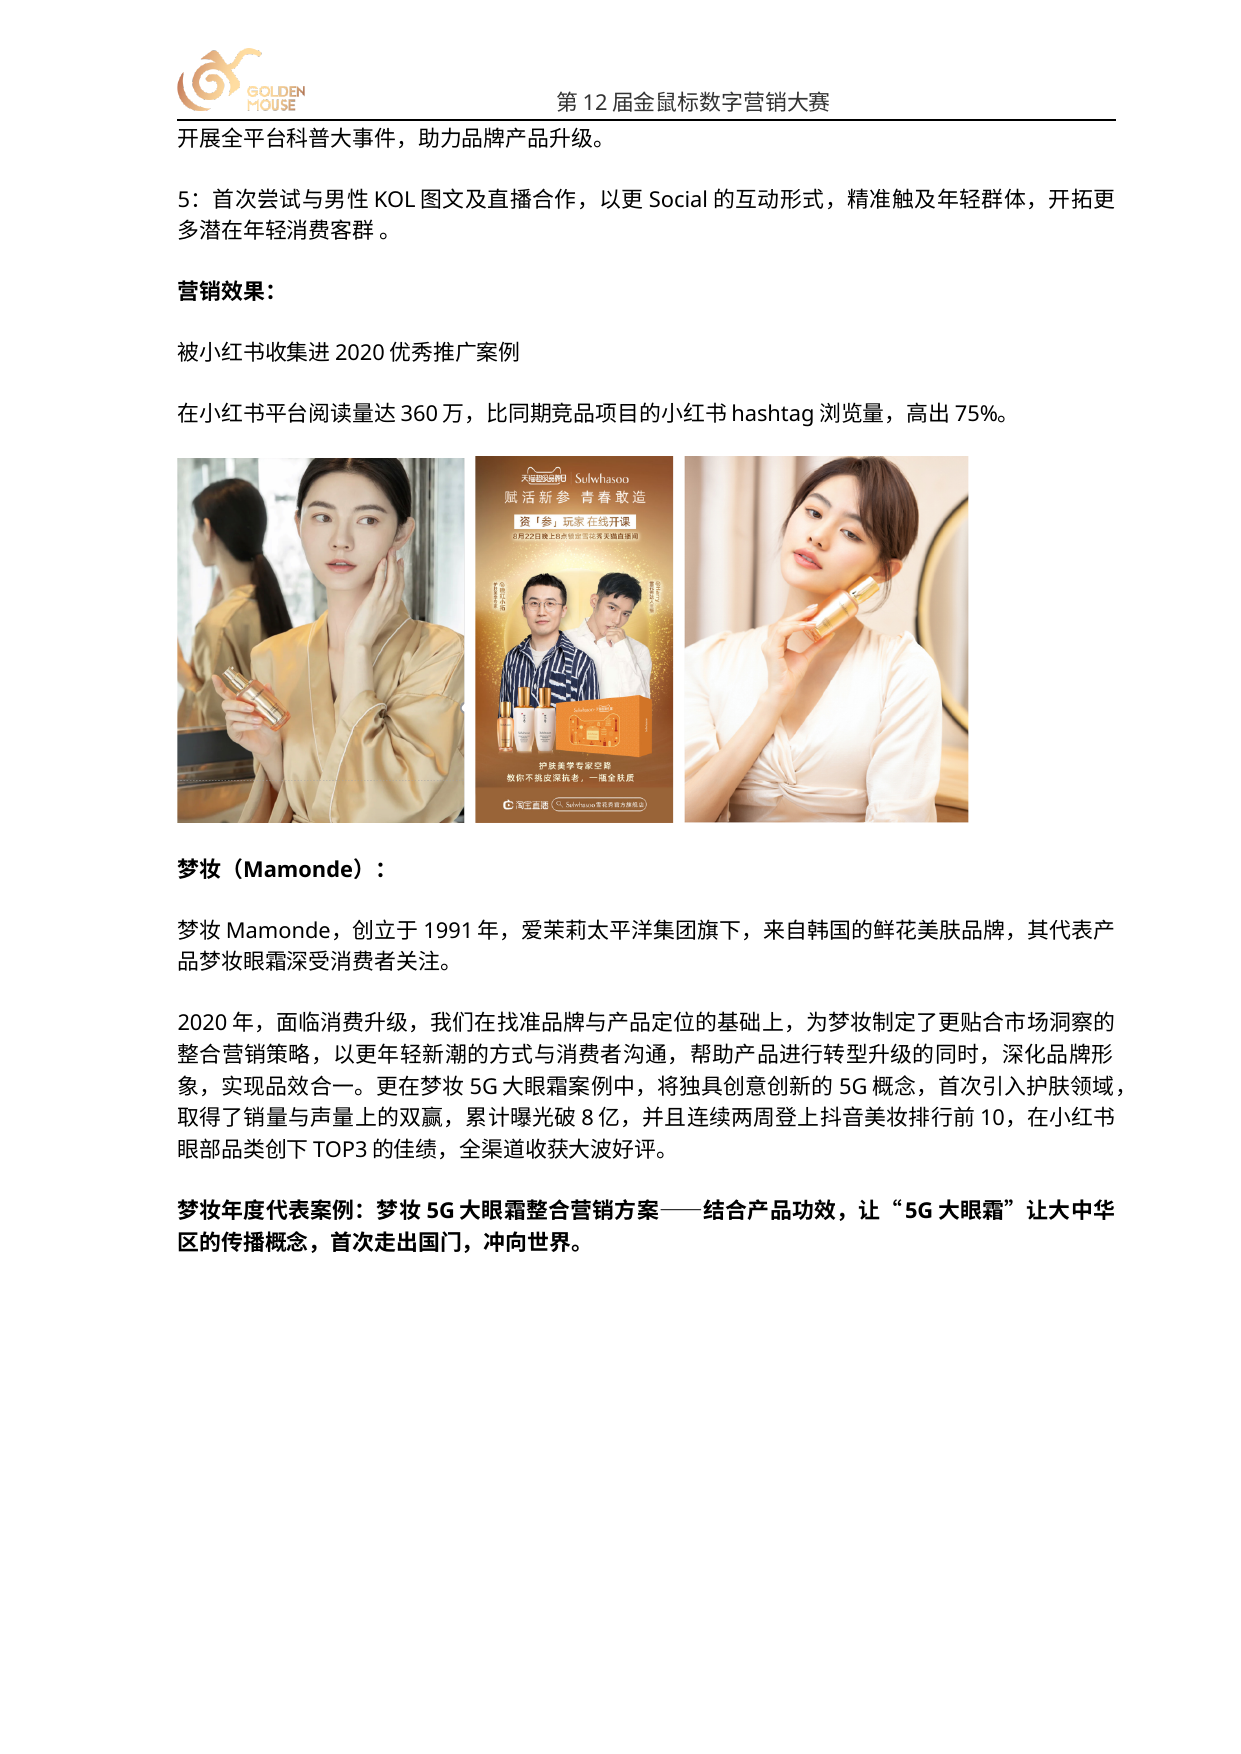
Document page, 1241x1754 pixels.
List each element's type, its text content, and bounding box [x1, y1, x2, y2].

picture [475, 456, 674, 823]
text 在小红书平台阅读量达360万，比同期竞品项目的小红书hashtag浏览量，高出75%。 [177, 396, 1116, 428]
picture [177, 458, 465, 823]
picture [177, 48, 305, 111]
picture [684, 456, 969, 823]
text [177, 121, 1116, 152]
text 梦妆年度代表案例：梦妆5G大眼霜整合营销方案——结合产品功效，让“5G大眼霜”让大中华区的传播概念，首次走出国门，冲向世界。 [177, 1193, 1116, 1257]
text 梦妆（Mamonde）： [177, 852, 1116, 883]
text 营销效果： [177, 274, 1116, 306]
text 2020年，面临消费升级，我们在找准品牌与产品定位的基础上，为梦妆制定了更贴合市场洞察的整合营销策略，以更年轻新潮的方式与消费者沟通，帮助产品进行转型升级的同时，深化品牌形象，实现品效合一。更在梦妆5G大眼霜案例中，将独具创意创新的5G概念，首次引入护肤领域，取得了销量与声量上的双赢，累计曝光破8亿，并且连续两周登上抖音美妆排行前10，在小红书眼部品类创下TOP3的佳绩，全渠道收获大波好评。 [177, 1005, 1116, 1164]
text 梦妆Mamonde，创立于1991年，爱茉莉太平洋集团旗下，来自韩国的鲜花美肤品牌，其代表产品梦妆眼霜深受消费者关注。 [177, 913, 1116, 976]
text 被小红书收集进2020优秀推广案例 [177, 335, 1116, 367]
text 5：首次尝试与男性KOL图文及直播合作，以更Social的互动形式，精准触及年轻群体，开拓更多潜在年轻消费客群 。 [177, 182, 1116, 245]
